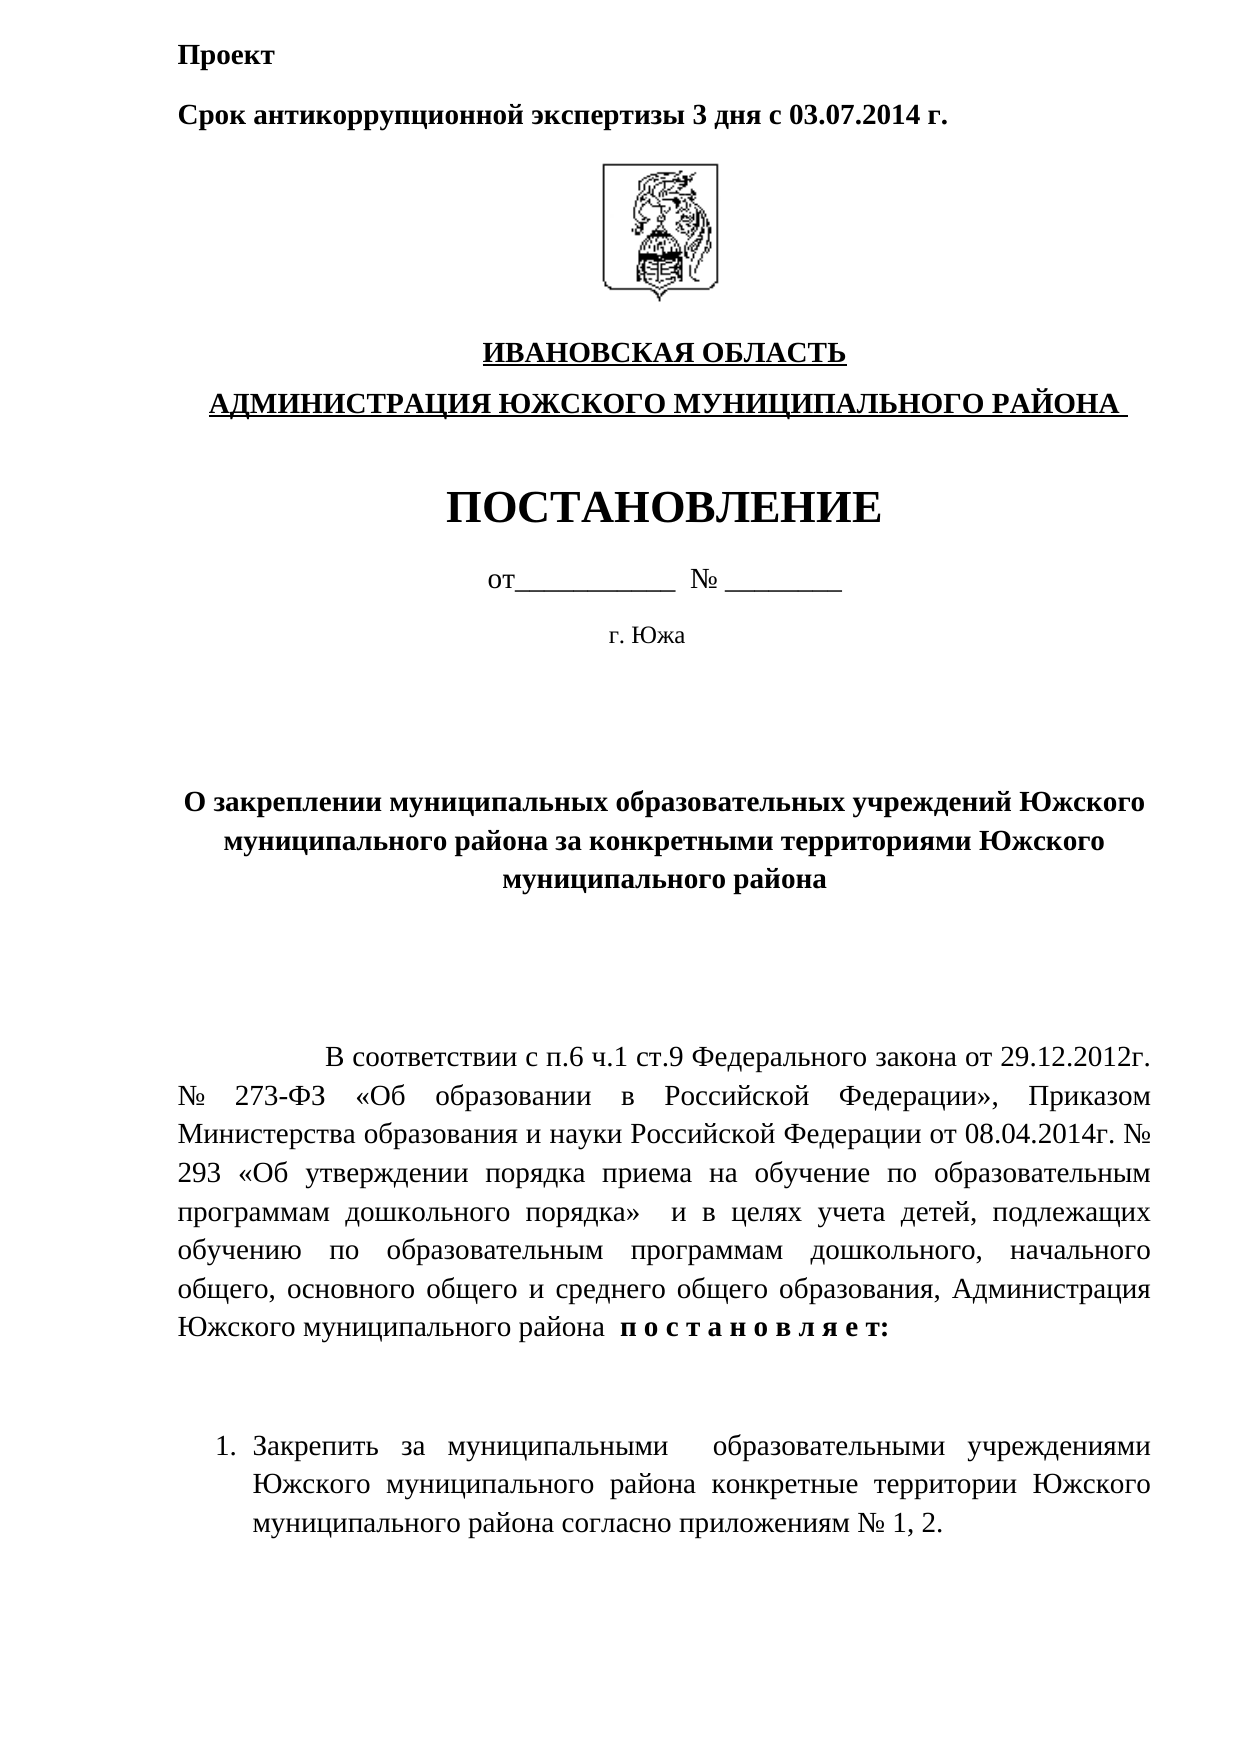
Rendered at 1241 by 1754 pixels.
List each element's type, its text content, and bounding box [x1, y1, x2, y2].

text Проект [177, 37, 1152, 71]
text г. Южа [177, 620, 1152, 649]
text В соответствии с п.6 ч.1 ст.9 Федерального закона от 29.12.2012г. № 273-ФЗ «Об образовании в Российской Федерации», Приказом Министерства образования и науки Российской Федерации от 08.04.2014г. № 293 «Об утверждении порядка приема на обучение по образовательным программам дошкольного порядка» и в целях учета детей, подлежащих обучению по образовательным программам дошкольного, начального общего, основного общего и среднего общего образования, Администрация Южского муниципального района п о с т а н о в л я е т: [177, 1039, 1152, 1343]
list Закрепить за муниципальными образовательными учреждениями Южского муниципального района конкретные территории Южского муниципального района согласно приложениям № 1, 2. [215, 1428, 1152, 1539]
text ИВАНОВСКАЯ ОБЛАСТЬ [177, 335, 1152, 369]
text О закреплении муниципальных образовательных учреждений Южского муниципального района за конкретными территориями Южского муниципального района [177, 784, 1152, 895]
text АДМИНИСТРАЦИЯ ЮЖСКОГО МУНИЦИПАЛЬНОГО РАЙОНА [177, 386, 1152, 420]
text Срок антикоррупционной экспертизы 3 дня с 03.07.2014 г. [177, 97, 1152, 130]
text от___________ № ________ [177, 561, 1152, 594]
text ПОСТАНОВЛЕНИЕ [177, 479, 1152, 532]
